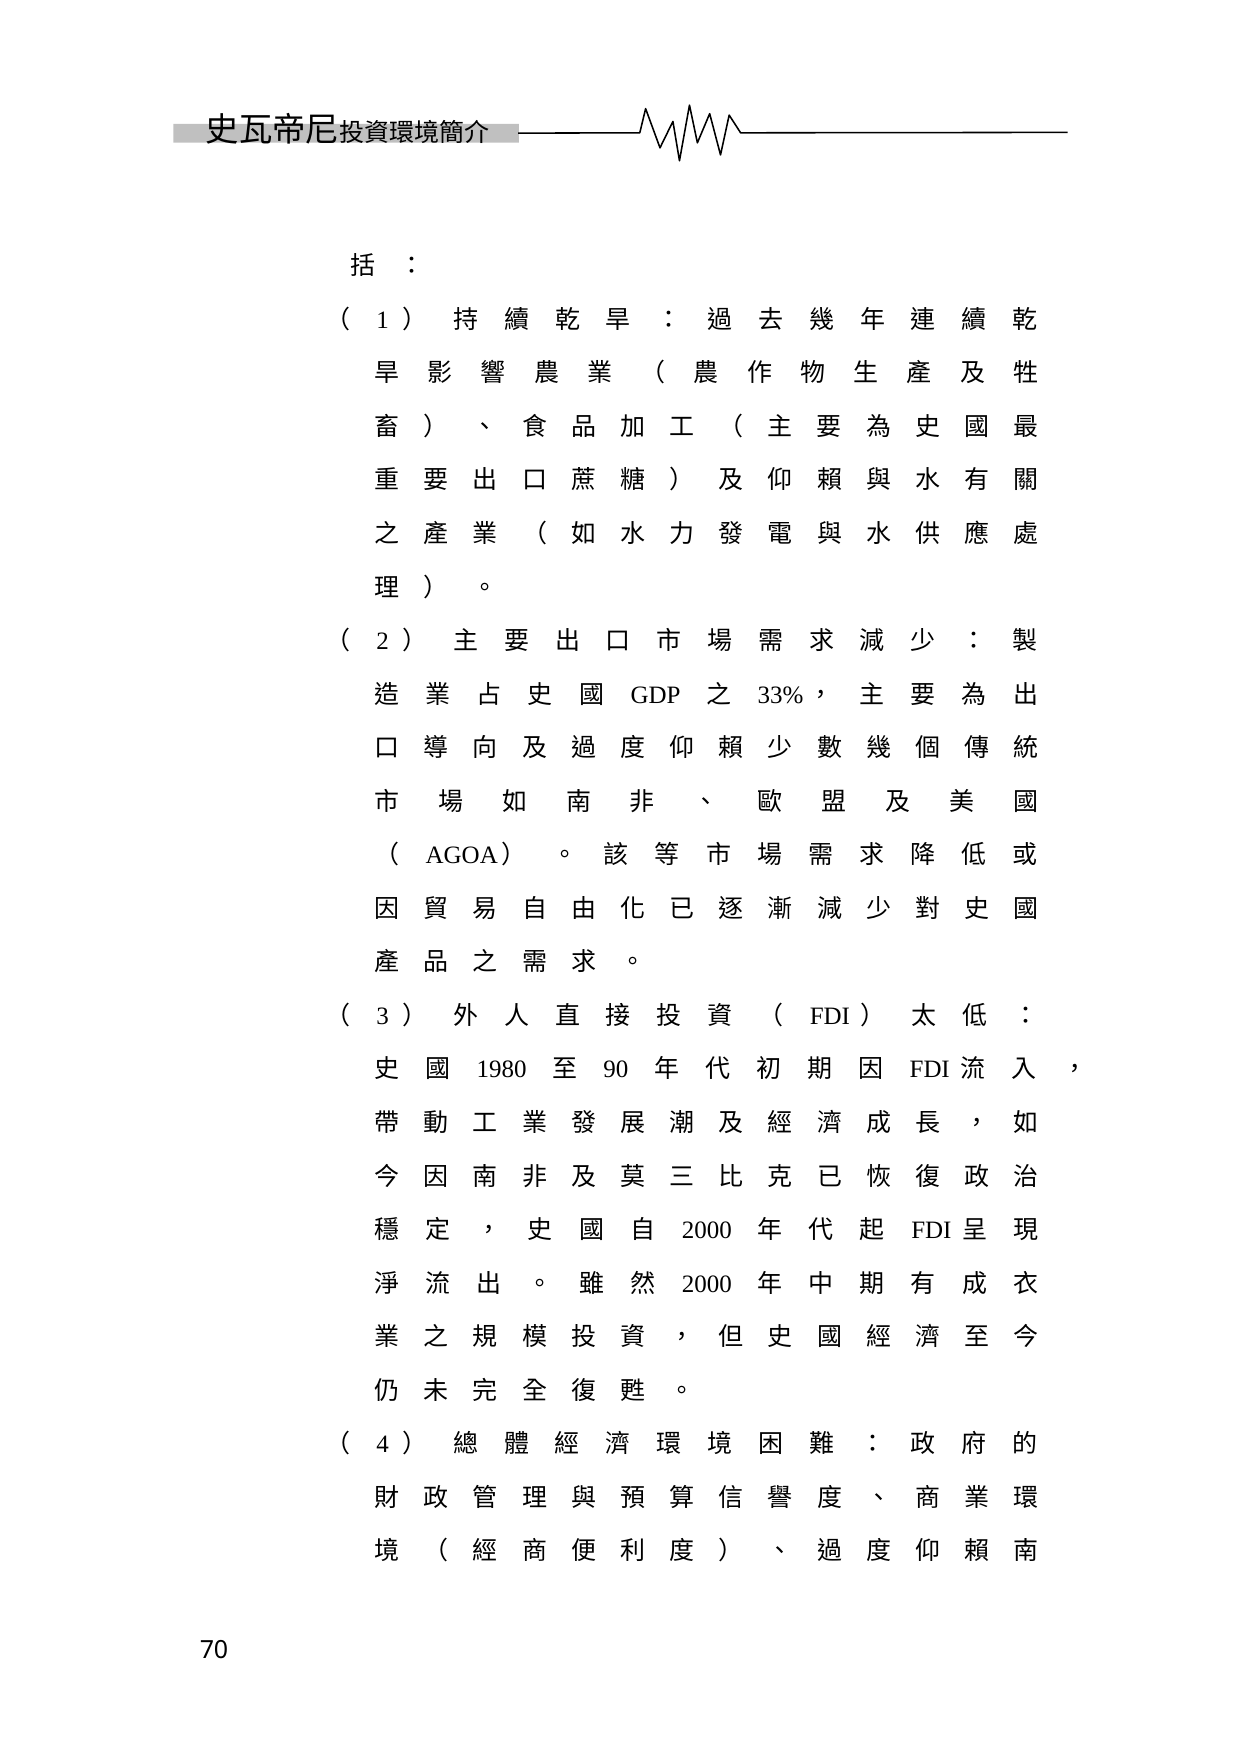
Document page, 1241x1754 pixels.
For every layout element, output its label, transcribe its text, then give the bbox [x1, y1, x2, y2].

text ２、史國經濟低成長的關鍵因素包括： [276, 237, 1063, 291]
text （1）持續乾旱：過去幾年連續乾旱影響農業（農作物生產及牲畜）、食品加工（主要為史國最重要出口蔗糖）及仰賴與水有關之產業（如水力發電與水供應處理）。 [301, 291, 1063, 612]
text （3）外人直接投資（FDI）太低：史國1980至90年代初期因FDI流入，帶動工業發展潮及經濟成長，如今因南非及莫三比克已恢復政治穩定，史國自2000年代起FDI呈現淨流出。雖然2000年中期有成衣業之規模投資，但史國經濟至今仍未完全復甦。 [301, 987, 1063, 1415]
text （2）主要出口市場需求減少：製造業占史國GDP之33%，主要為出口導向及過度仰賴少數幾個傳統市場如南非、歐盟及美國（AGOA）。該等市場需求降低或因貿易自由化已逐漸減少對史國產品之需求。 [301, 612, 1063, 987]
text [301, 1415, 1063, 1576]
